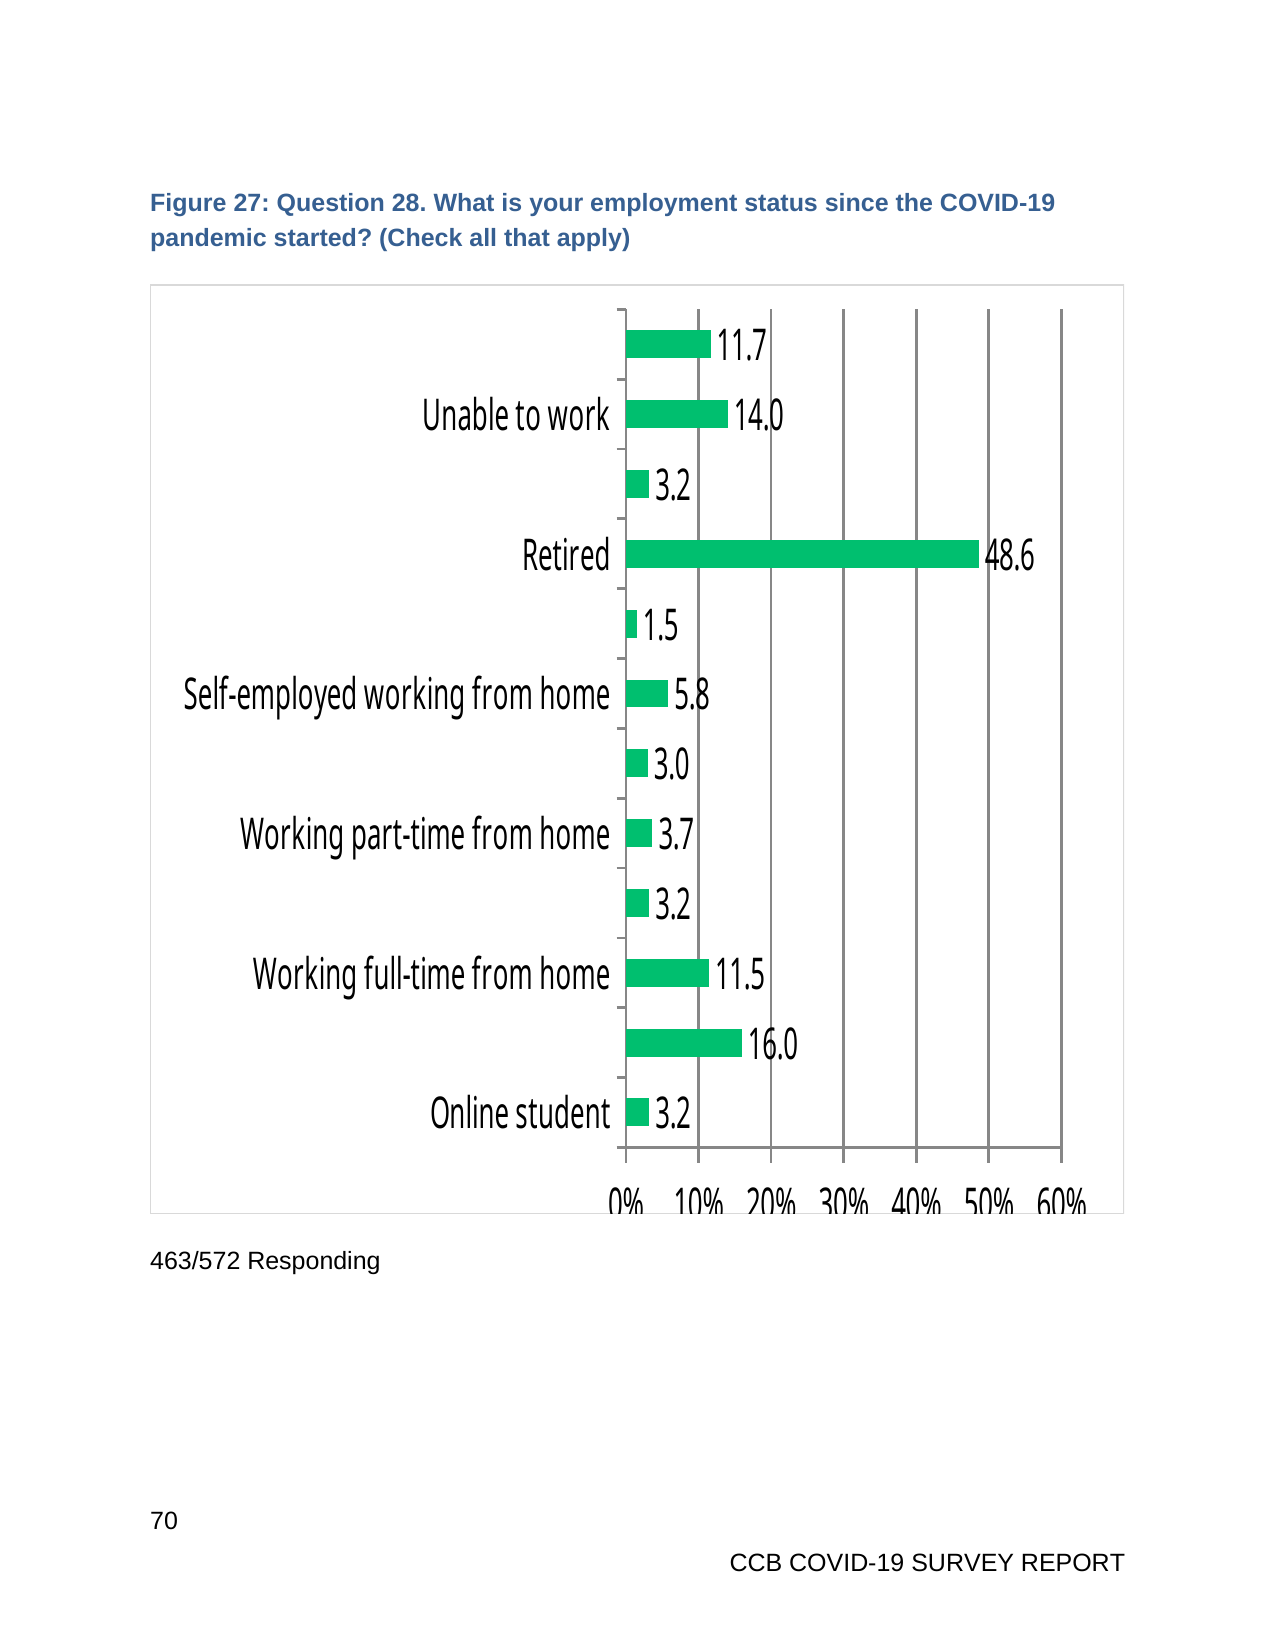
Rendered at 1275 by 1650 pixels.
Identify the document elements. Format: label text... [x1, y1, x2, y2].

text 463/572 Responding [150, 1246, 1125, 1275]
